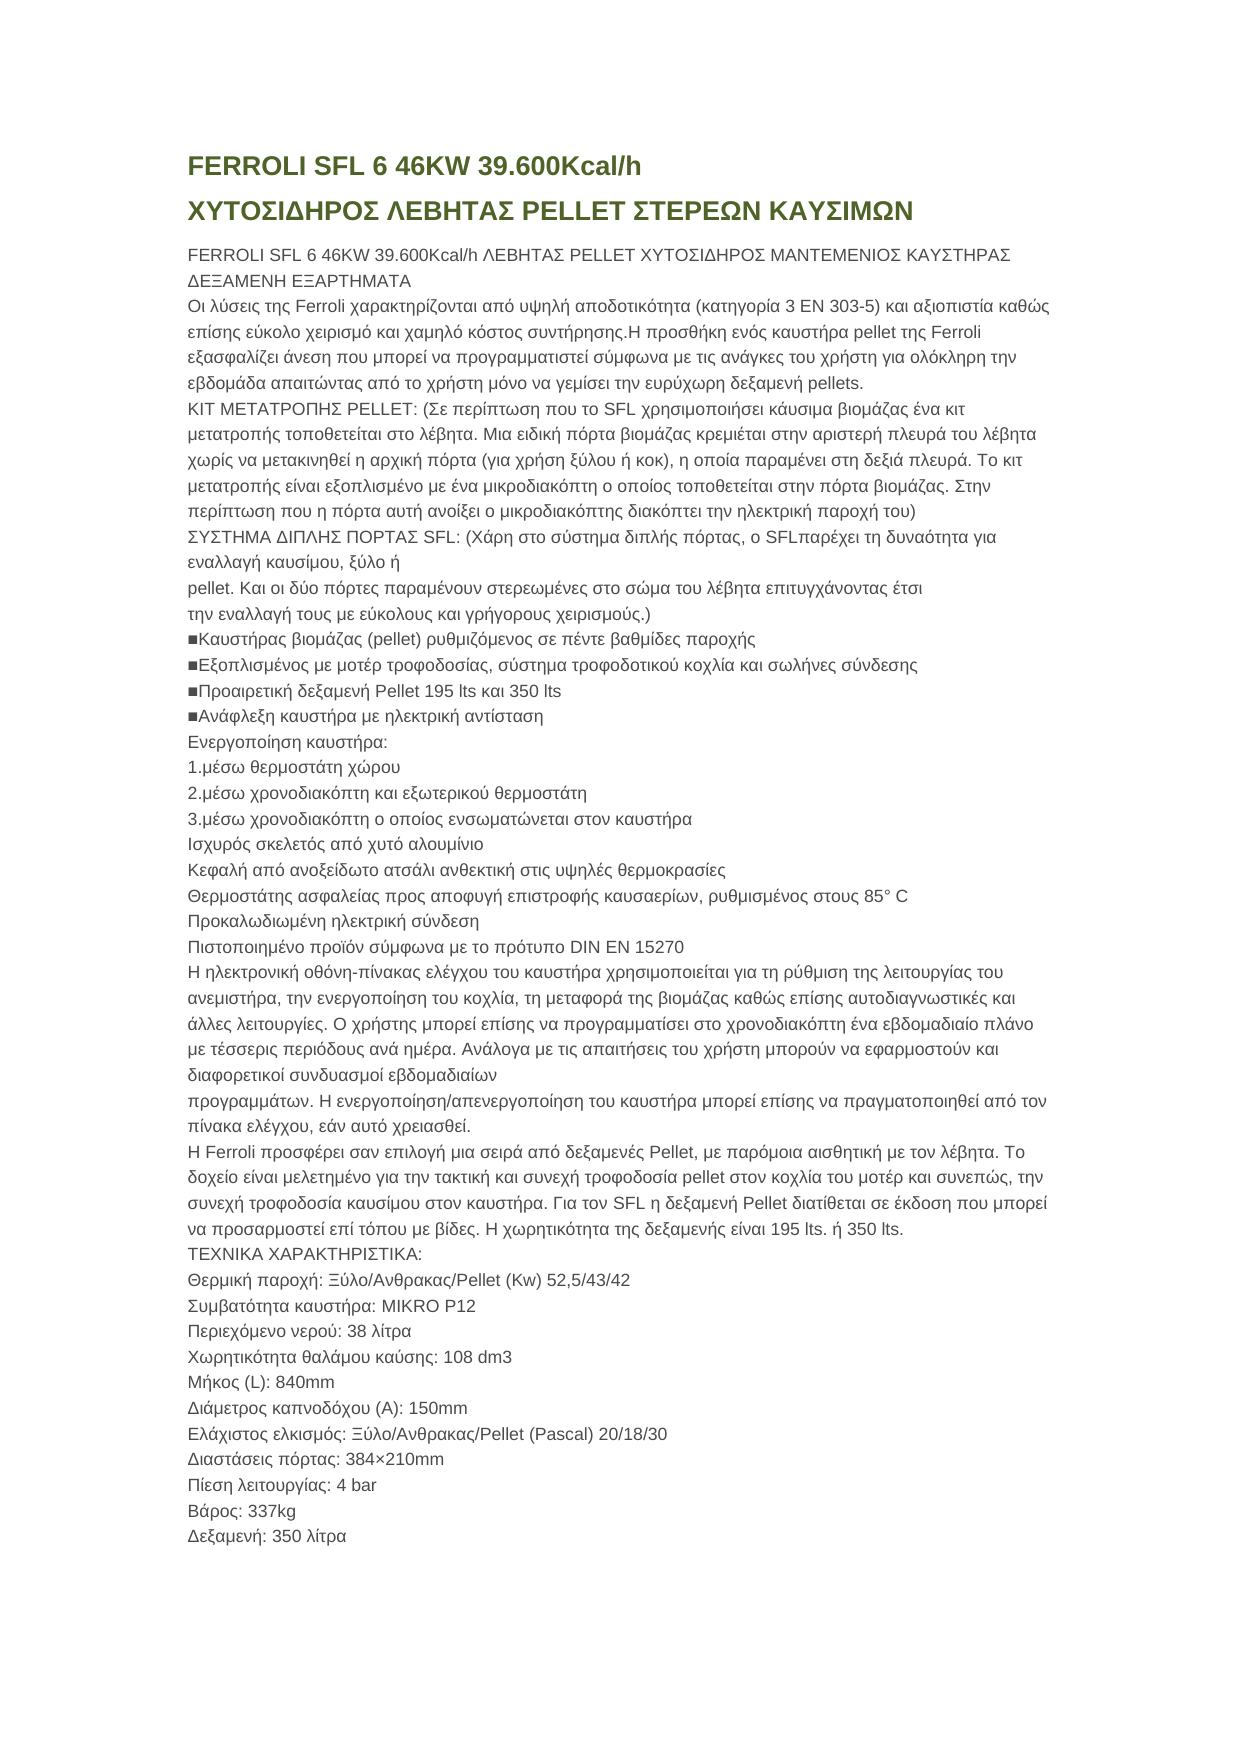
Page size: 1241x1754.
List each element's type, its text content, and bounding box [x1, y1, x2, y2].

text FERROLI SFL 6 46KW 39.600Kcal/h [187, 150, 1053, 181]
text ΧΥΤΟΣΙΔΗΡΟΣ ΛΕΒΗΤΑΣ PELLET ΣΤΕΡΕΩΝ ΚΑΥΣΙΜΩΝ [187, 195, 1053, 226]
text FERROLI SFL 6 46KW 39.600Kcal/h ΛΕΒΗΤΑΣ PELLET ΧΥΤΟΣΙΔΗΡΟΣ ΜΑΝΤΕΜΕΝΙΟΣ ΚΑΥΣΤΗΡΑΣ ΔΕΞΑΜΕΝΗ ΕΞΑΡΤΗΜΑΤΑ Οι λύσεις της Ferroli χαρακτηρίζονται από υψηλή αποδοτικότητα (κατηγορία 3 ΕΝ 303-5) και αξιοπιστία καθώς επίσης εύκολο χειρισμό και χαμηλό κόστος συντήρησης.Η προσθήκη ενός καυστήρα pellet της Ferroli εξασφαλίζει άνεση που μπορεί να προγραμματιστεί σύμφωνα με τις ανάγκες του χρήστη για ολόκληρη την εβδομάδα απαιτώντας από το χρήστη μόνο να γεμίσει την ευρύχωρη δεξαμενή pellets. KIT ΜΕΤΑΤΡΟΠΗΣ PELLET: (Σε περίπτωση που το SFL χρησιμοποιήσει κάυσιμα βιομάζας ένα κιτ μετατροπής τοποθετείται στο λέβητα. Μια ειδική πόρτα βιομάζας κρεμιέται στην αριστερή πλευρά του λέβητα χωρίς να μετακινηθεί η αρχική πόρτα (για χρήση ξύλου ή κοκ), η οποία παραμένει στη δεξιά πλευρά. Το κιτ μετατροπής είναι εξοπλισμένο με ένα μικροδιακόπτη ο οποίος τοποθετείται στην πόρτα βιομάζας. Στην περίπτωση που η πόρτα αυτή ανοίξει ο μικροδιακόπτης διακόπτει την ηλεκτρική παροχή του) ΣΥΣΤΗΜΑ ΔΙΠΛΗΣ ΠΟΡΤΑΣ SFL: (Χάρη στο σύστημα διπλής πόρτας, ο SFLπαρέχει τη δυναότητα για εναλλαγή καυσίμου, ξύλο ή pellet. Και οι δύο πόρτες παραμένουν στερεωμένες στο σώμα του λέβητα επιτυγχάνοντας έτσι την εναλλαγή τους με εύκολους και γρήγορους χειρισμούς.) ■Καυστήρας βιομάζας (pellet) ρυθμιζόμενος σε πέντε βαθμίδες παροχής ■Εξοπλισμένος με μοτέρ τροφοδοσίας, σύστημα τροφοδοτικού κοχλία και σωλήνες σύνδεσης ■Προαιρετική δεξαμενή Pellet 195 lts και 350 lts ■Ανάφλεξη καυστήρα με ηλεκτρική αντίσταση Ενεργοποίηση καυστήρα: 1.μέσω θερμοστάτη χώρου 2.μέσω χρονοδιακόπτη και εξωτερικού θερμοστάτη 3.μέσω χρονοδιακόπτη ο οποίος ενσωματώνεται στον καυστήρα Ισχυρός σκελετός από χυτό αλουμίνιο Κεφαλή από ανοξείδωτο ατσάλι ανθεκτική στις υψηλές θερμοκρασίες Θερμοστάτης ασφαλείας προς αποφυγή επιστροφής καυσαερίων, ρυθμισμένος στους 85° C Προκαλωδιωμένη ηλεκτρική σύνδεση Πιστοποιημένο προϊόν σύμφωνα με το πρότυπο DIN EN 15270 Η ηλεκτρονική οθόνη-πίνακας ελέγχου του καυστήρα χρησιμοποιείται για τη ρύθμιση της λειτουργίας του ανεμιστήρα, την ενεργοποίηση του κοχλία, τη μεταφορά της βιομάζας καθώς επίσης αυτοδιαγνωστικές και άλλες λειτουργίες. Ο χρήστης μπορεί επίσης να προγραμματίσει στο χρονοδιακόπτη ένα εβδομαδιαίο πλάνο με τέσσερις περιόδους ανά ημέρα. Ανάλογα με τις απαιτήσεις του χρήστη μπορούν να εφαρμοστούν και διαφορετικοί συνδυασμοί εβδομαδιαίων προγραμμάτων. Η ενεργοποίηση/απενεργοποίηση του καυστήρα μπορεί επίσης να πραγματοποιηθεί από τον πίνακα ελέγχου, εάν αυτό χρειασθεί. H Ferroli προσφέρει σαν επιλογή μια σειρά από δεξαμενές Pellet, με παρόμοια αισθητική με τον λέβητα. Το δοχείο είναι μελετημένο για την τακτική και συνεχή τροφοδοσία pellet στον κοχλία του μοτέρ και συνεπώς, την συνεχή τροφοδοσία καυσίμου στον καυστήρα. Για τον SFL η δεξαμενή Pellet διατίθεται σε έκδοση που μπορεί να προσαρμοστεί επί τόπου με βίδες. Η χωρητικότητα της δεξαμενής είναι 195 lts. ή 350 lts. ΤΕΧΝΙΚΑ ΧΑΡΑΚΤΗΡΙΣΤΙΚΑ: Θερμική παροχή: Ξύλο/Ανθρακας/Pellet (Kw) 52,5/43/42 Συμβατότητα καυστήρα: MIKRO P12 Περιεχόμενο νερού: 38 λίτρα Χωρητικότητα θαλάμου καύσης: 108 dm3 Μήκος (L): 840mm Διάμετρος καπνοδόχου (A): 150mm Ελάχιστος ελκισμός: Ξύλο/Ανθρακας/Pellet (Pascal) 20/18/30 Διαστάσεις πόρτας: 384×210mm Πίεση λειτουργίας: 4 bar Βάρος: 337kg Δεξαμενή: 350 λίτρα [187, 239, 1053, 1546]
